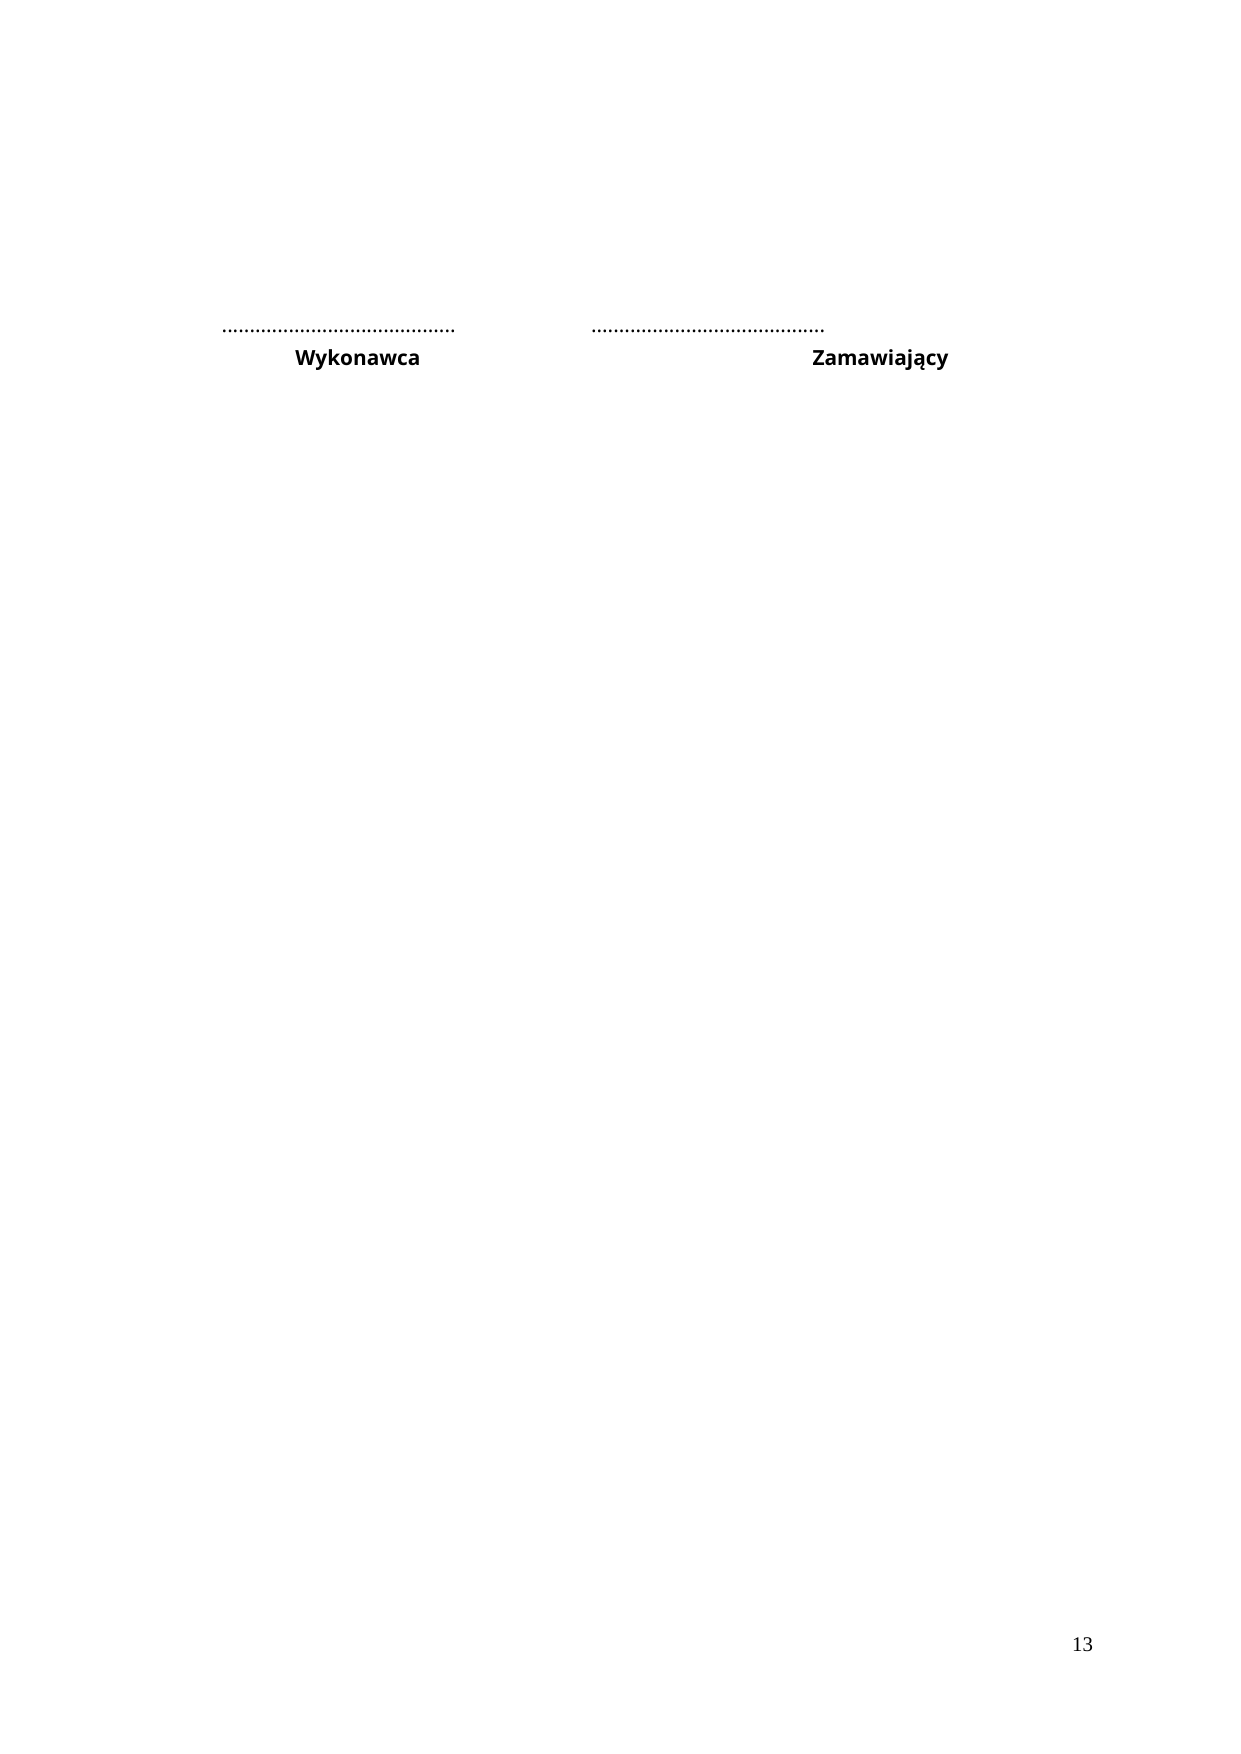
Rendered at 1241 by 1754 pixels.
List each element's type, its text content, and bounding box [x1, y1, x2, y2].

text .......................................... .......................................... [221, 311, 1093, 339]
subtitle Wykonawca Zamawiający [221, 343, 1093, 372]
